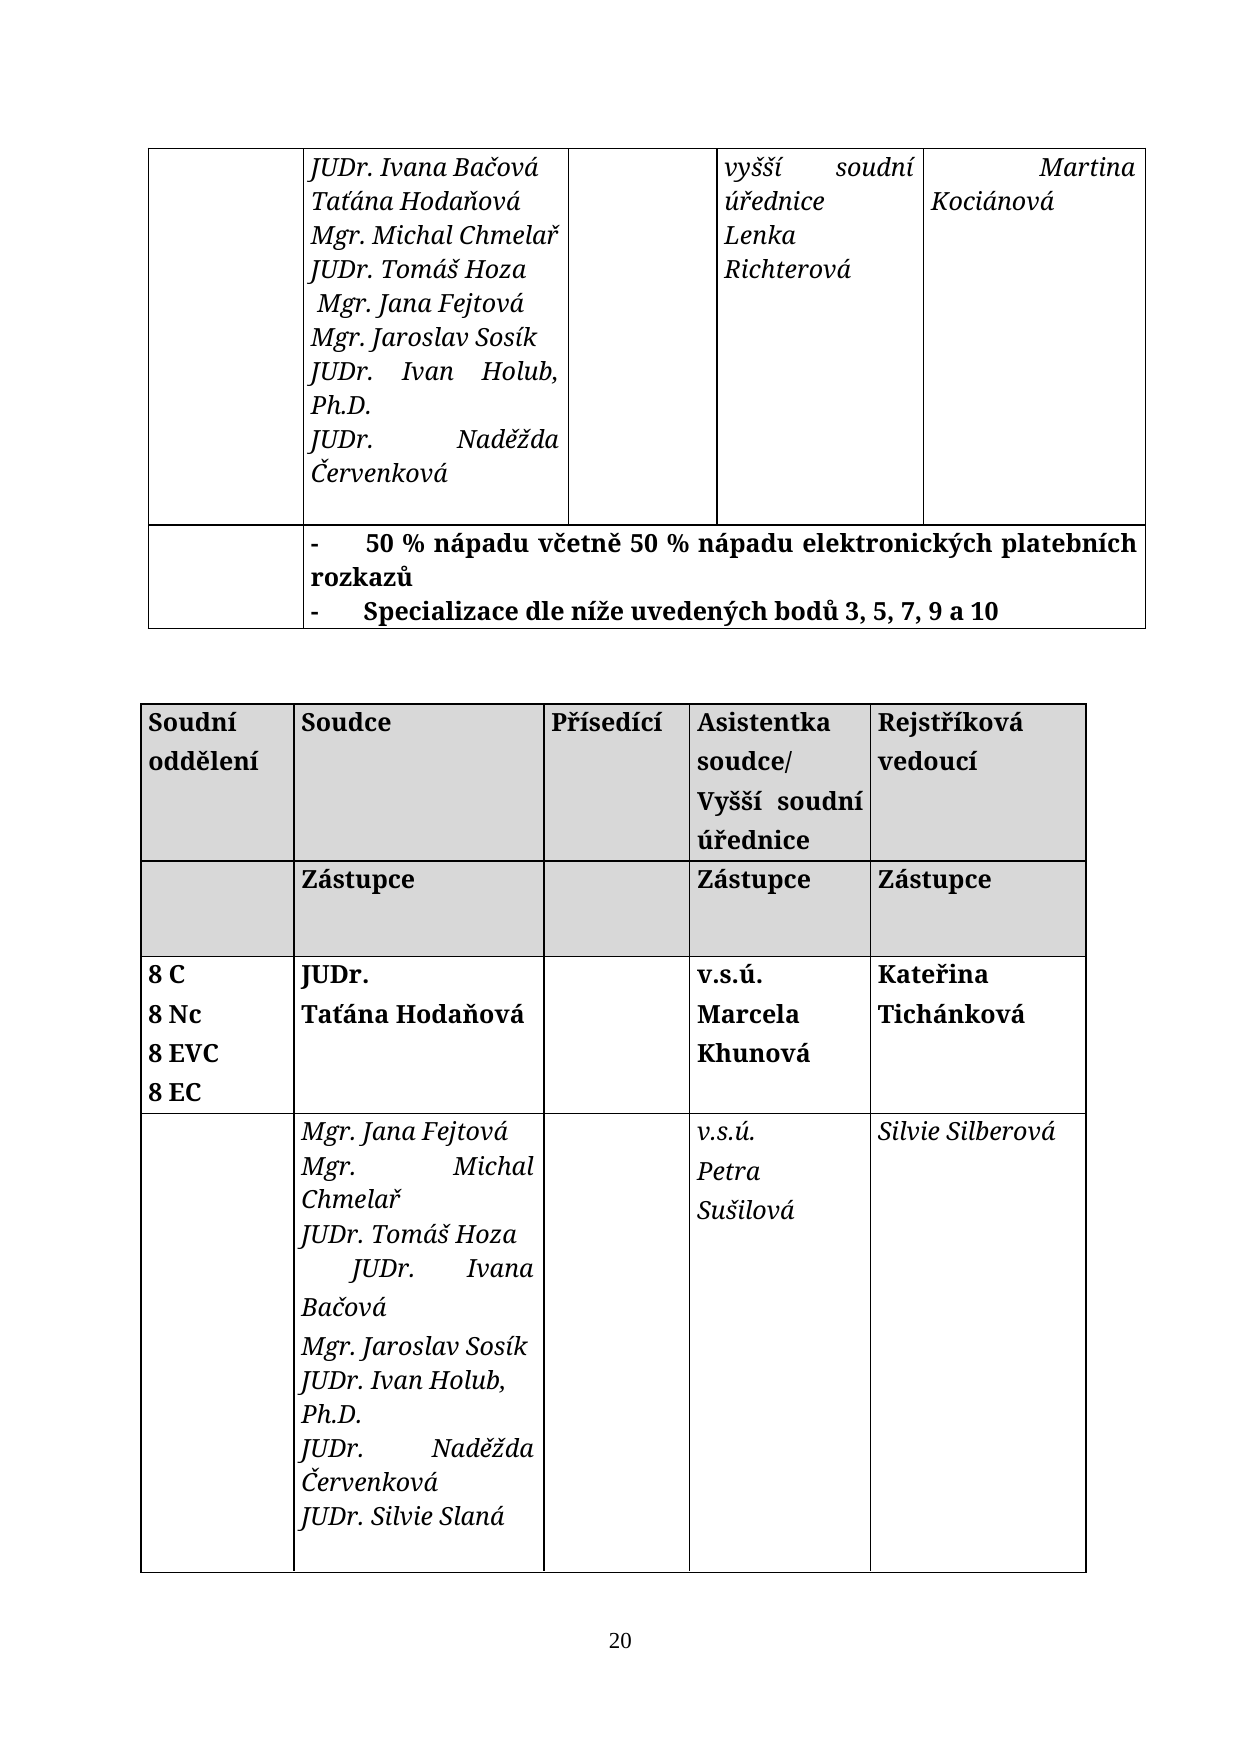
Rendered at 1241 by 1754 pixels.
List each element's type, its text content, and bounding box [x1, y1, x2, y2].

table_cell [545, 862, 689, 956]
table_cell Martina Kociánová [924, 149, 1145, 524]
table_cell [545, 957, 689, 1112]
table_cell vyšší soudní úřednice Lenka Richterová [718, 149, 923, 524]
table_cell v.s.ú. Petra Sušilová [690, 1114, 870, 1571]
table_cell [545, 1114, 689, 1571]
table_header Rejstříková vedoucí [871, 705, 1085, 860]
table_cell [149, 149, 303, 524]
table_cell [142, 1114, 293, 1571]
table_header Přísedící [545, 705, 689, 860]
table_header Asistentka soudce/ Vyšší soudní úřednice [690, 705, 870, 860]
table_cell Kateřina Tichánková [871, 957, 1085, 1112]
table_cell [149, 526, 303, 628]
table_header Soudní oddělení [142, 705, 293, 860]
table_cell JUDr. Ivana Bačová Taťána Hodaňová Mgr. Michal Chmelař JUDr. Tomáš Hoza Mgr. Jana Fejtová Mgr. Jaroslav Sosík JUDr. Ivan Holub, Ph.D. JUDr. Naděžda Červenková [304, 149, 568, 524]
table_cell Zástupce [690, 862, 870, 956]
table_cell v.s.ú. Marcela Khunová [690, 957, 870, 1112]
table_header Soudce [295, 705, 543, 860]
table_cell 8 C 8 Nc 8 EVC 8 EC [142, 957, 293, 1112]
table_cell Mgr. Jana Fejtová Mgr. Michal Chmelař JUDr. Tomáš Hoza JUDr. Ivana Bačová Mgr. Jaroslav Sosík JUDr. Ivan Holub, Ph.D. JUDr. Naděžda Červenková JUDr. Silvie Slaná [295, 1114, 543, 1571]
table_cell [569, 149, 716, 524]
table_cell Zástupce [871, 862, 1085, 956]
table_cell JUDr. Taťána Hodaňová [295, 957, 543, 1112]
table_cell Silvie Silberová [871, 1114, 1085, 1571]
table_cell [142, 862, 293, 956]
table_cell Zástupce [295, 862, 543, 956]
table_cell - 50 % nápadu včetně 50 % nápadu elektronických platebních rozkazů - Specializace dle níže uvedených bodů 3, 5, 7, 9 a 10 [304, 526, 1145, 628]
